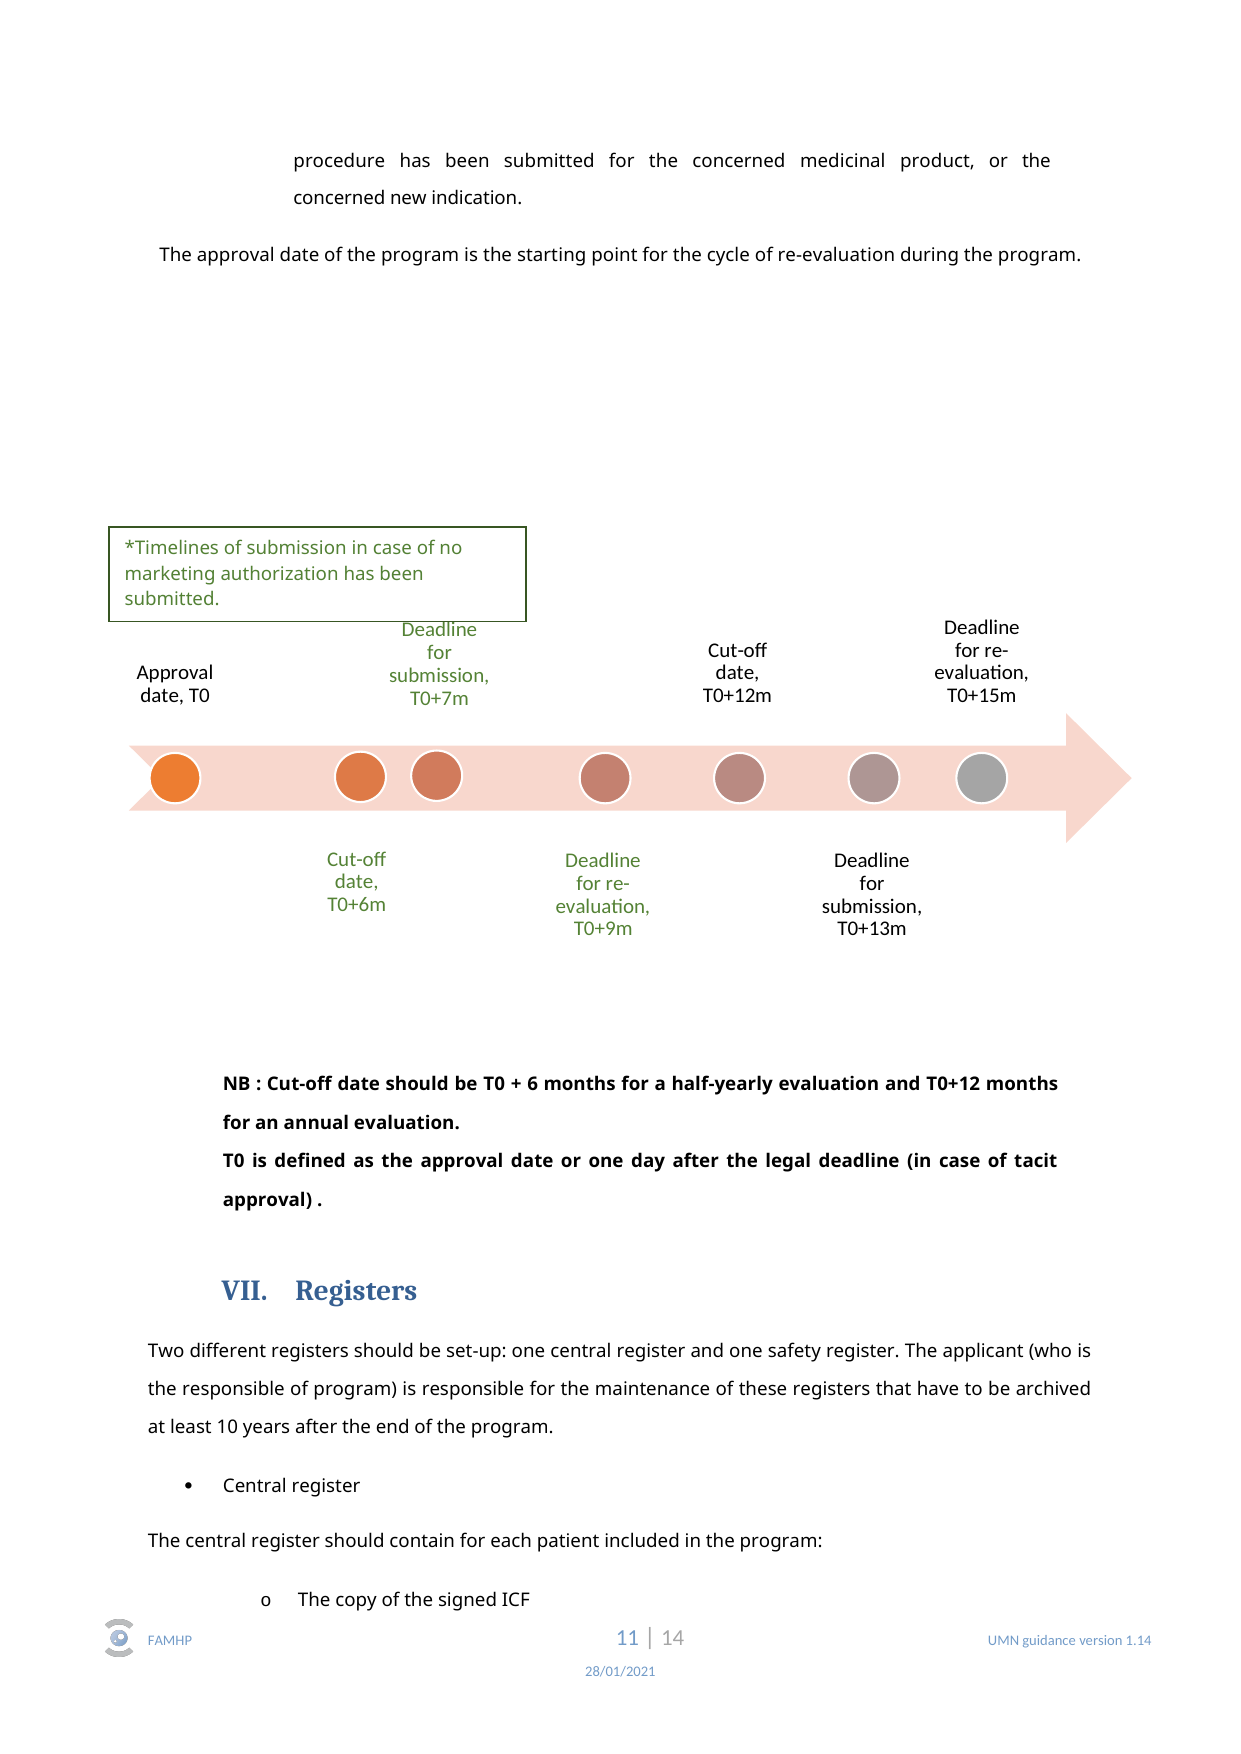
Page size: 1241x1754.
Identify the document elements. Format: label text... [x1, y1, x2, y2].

text T0 is defined as the approval date or one day after the legal deadline (in case of tacit approval) . [223, 1147, 1059, 1211]
text The central register should contain for each patient included in the program: [148, 1527, 1093, 1553]
list Central register [185, 1473, 1093, 1498]
list The copy of the signed ICF [260, 1587, 1093, 1612]
text NB : Cut-off date should be T0 + 6 months for a half-yearly evaluation and T0+12 months for an annual evaluation. [223, 1071, 1059, 1134]
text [256, 148, 1051, 210]
subtitle Registers [221, 1274, 1093, 1308]
text The approval date of the program is the starting point for the cycle of re-evaluation during the program. [159, 242, 1095, 264]
picture [101, 1619, 137, 1657]
text Two different registers should be set-up: one central register and one safety register. The applicant (who is the responsible of program) is responsible for the maintenance of these registers that have to be archived at least 10 years after the end of the program. [148, 1337, 1093, 1439]
